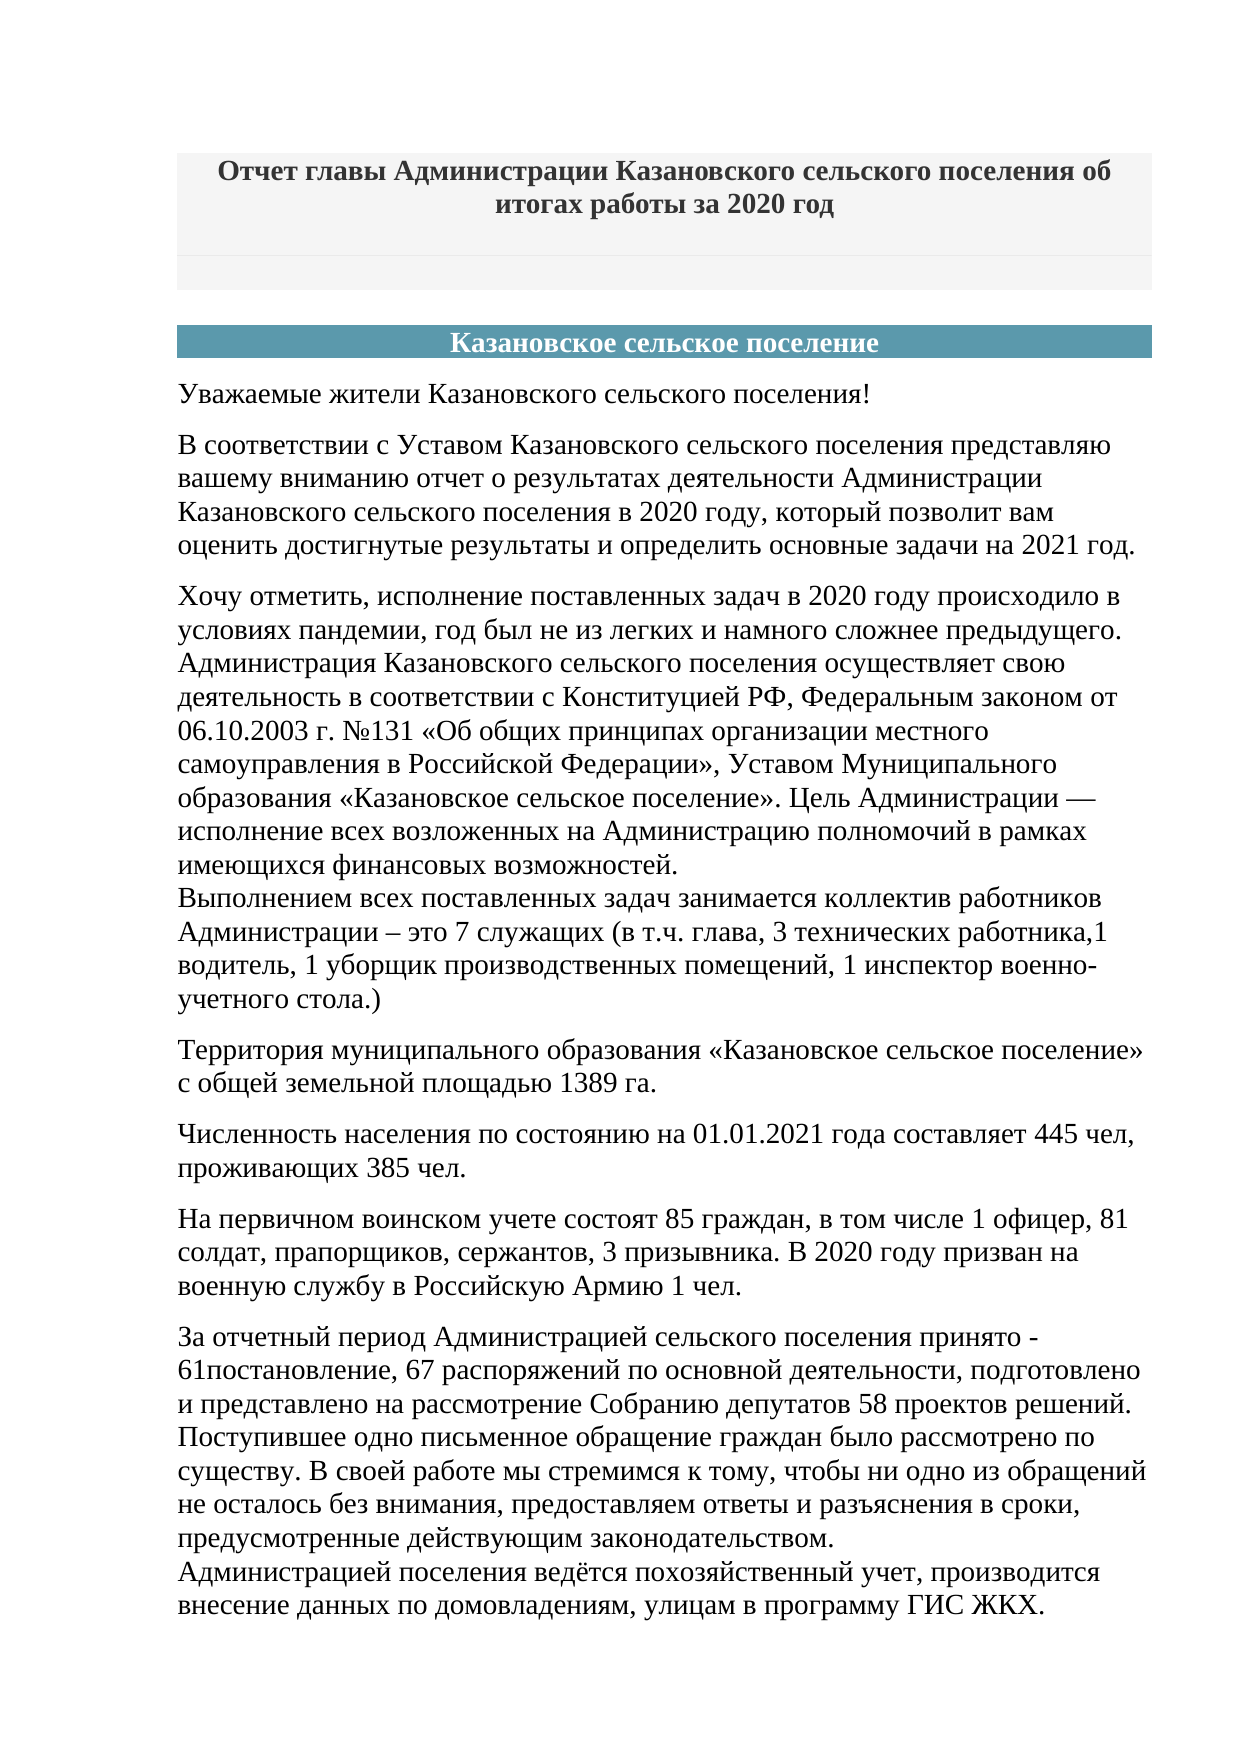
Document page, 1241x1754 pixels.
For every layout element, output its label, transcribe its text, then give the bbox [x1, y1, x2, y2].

text На первичном воинском учете состоят 85 граждан, в том числе 1 офицер, 81 солдат, прапорщиков, сержантов, 3 призывника. В 2020 году призван на военную службу в Российскую Армию 1 чел. [177, 1201, 1152, 1301]
text Численность населения по состоянию на 01.01.2021 года составляет 445 чел, проживающих 385 чел. [177, 1116, 1152, 1183]
text В соответствии с Уставом Казановского сельского поселения представляю вашему вниманию отчет о результатах деятельности Администрации Казановского сельского поселения в 2020 году, который позволит вам оценить достигнутые результаты и определить основные задачи на 2021 год. [177, 427, 1152, 561]
text Хочу отметить, исполнение поставленных задач в 2020 году происходило в условиях пандемии, год был не из легких и намного сложнее предыдущего. Администрация Казановского сельского поселения осуществляет свою деятельность в соответствии с Конституцией РФ, Федеральным законом от 06.10.2003 г. №131 «Об общих принципах организации местного самоуправления в Российской Федерации», Уставом Муниципального образования «Казановское сельское поселение». Цель Администрации — исполнение всех возложенных на Администрацию полномочий в рамках имеющихся финансовых возможностей. Выполнением всех поставленных задач занимается коллектив работников Администрации – это 7 служащих (в т.ч. глава, 3 технических работника,1 водитель, 1 уборщик производственных помещений, 1 инспектор военно-учетного стола.) [177, 578, 1152, 1014]
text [177, 1319, 1152, 1621]
text Территория муниципального образования «Казановское сельское поселение» с общей земельной площадью 1389 га. [177, 1032, 1152, 1099]
text Уважаемые жители Казановского сельского поселения! [177, 376, 1152, 409]
text Отчет главы Администрации Казановского сельского поселения об итогах работы за 2020 год [177, 153, 1152, 220]
text Казановское сельское поселение [177, 325, 1152, 358]
